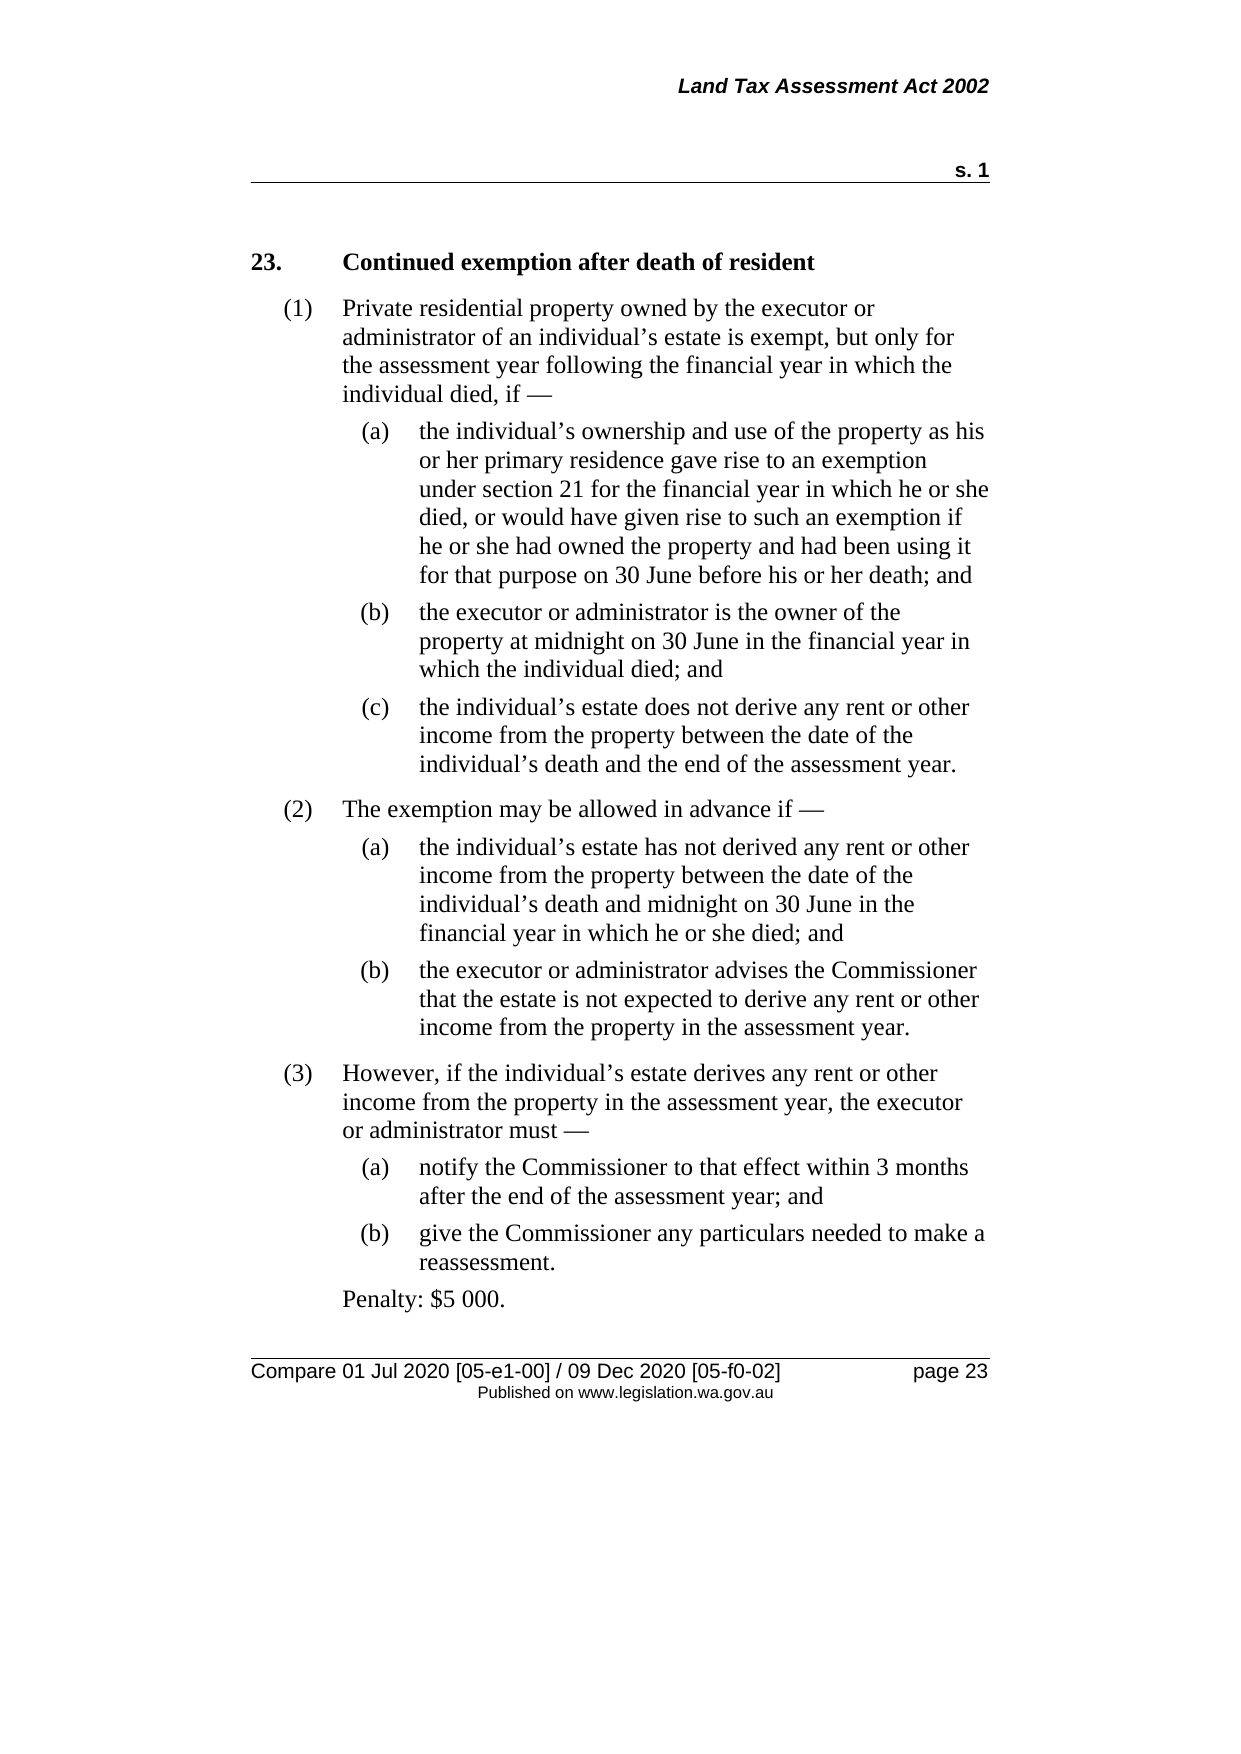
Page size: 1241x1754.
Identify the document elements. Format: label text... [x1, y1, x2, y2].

text (a) the individual’s ownership and use of the property as his or her primary residence gave rise to an exemption under section 21 for the financial year in which he or she died, or would have given rise to such an exemption if he or she had owned the property and had been using it for that purpose on 30 June before his or her death; and [251, 416, 990, 589]
subtitle 23. Continued exemption after death of resident [251, 247, 990, 276]
text (2) The exemption may be allowed in advance if — [251, 794, 990, 823]
text (3) However, if the individual’s estate derives any rent or other income from the property in the assessment year, the executor or administrator must — [251, 1058, 990, 1144]
text (1) Private residential property owned by the executor or administrator of an individual’s estate is exempt, but only for the assessment year following the financial year in which the individual died, if — [251, 293, 990, 408]
text (a) the individual’s estate has not derived any rent or other income from the property between the date of the individual’s death and midnight on 30 June in the financial year in which he or she died; and [251, 832, 990, 947]
text Penalty: $5 000. [251, 1284, 990, 1313]
text (b) the executor or administrator advises the Commissioner that the estate is not expected to derive any rent or other income from the property in the assessment year. [251, 955, 990, 1041]
text (a) notify the Commissioner to that effect within 3 months after the end of the assessment year; and [251, 1152, 990, 1210]
text (b) give the Commissioner any particulars needed to make a reassessment. [251, 1218, 990, 1276]
text (c) the individual’s estate does not derive any rent or other income from the property between the date of the individual’s death and the end of the assessment year. [251, 692, 990, 778]
text (b) the executor or administrator is the owner of the property at midnight on 30 June in the financial year in which the individual died; and [251, 597, 990, 683]
